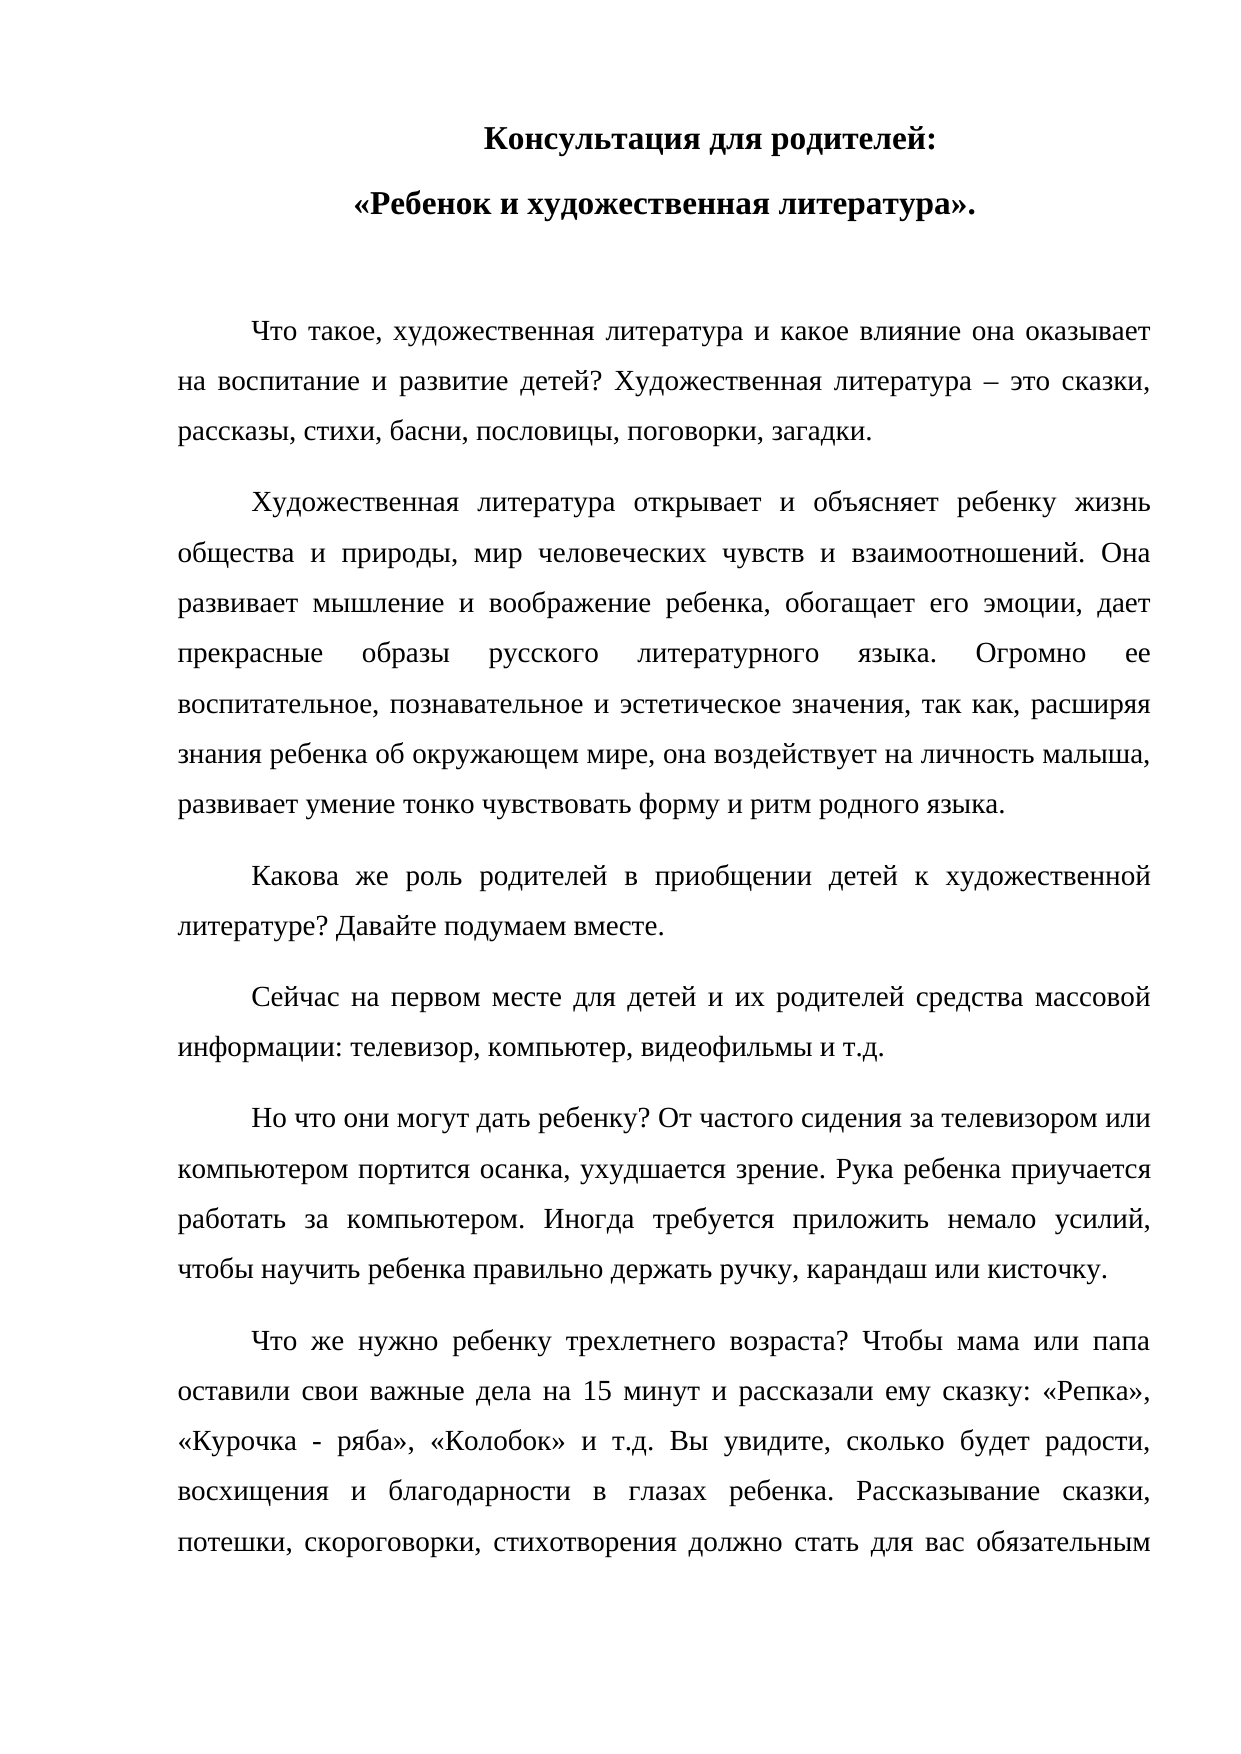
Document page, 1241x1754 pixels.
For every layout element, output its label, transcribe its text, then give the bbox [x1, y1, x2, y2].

text Сейчас на первом месте для детей и их родителей средства массовой информации: телевизор, компьютер, видеофильмы и т.д. [177, 979, 1152, 1063]
text Консультация для родителей: [177, 118, 1152, 156]
text Но что они могут дать ребенку? От частого сидения за телевизором или компьютером портится осанка, ухудшается зрение. Рука ребенка приучается работать за компьютером. Иногда требуется приложить немало усилий, чтобы научить ребенка правильно держать ручку, карандаш или кисточку. [177, 1101, 1152, 1285]
text Что такое, художественная литература и какое влияние она оказывает на воспитание и развитие детей? Художественная литература – это сказки, рассказы, стихи, басни, пословицы, поговорки, загадки. [177, 313, 1152, 447]
text Художественная литература открывает и объясняет ребенку жизнь общества и природы, мир человеческих чувств и взаимоотношений. Она развивает мышление и воображение ребенка, обогащает его эмоции, дает прекрасные образы русского литературного языка. Огромно ее воспитательное, познавательное и эстетическое значения, так как, расширяя знания ребенка об окружающем мире, она воздействует на личность малыша, развивает умение тонко чувствовать форму и ритм родного языка. [177, 484, 1152, 820]
text «Ребенок и художественная литература». [177, 183, 1152, 221]
text Какова же роль родителей в приобщении детей к художественной литературе? Давайте подумаем вместе. [177, 858, 1152, 941]
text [177, 1323, 1152, 1557]
